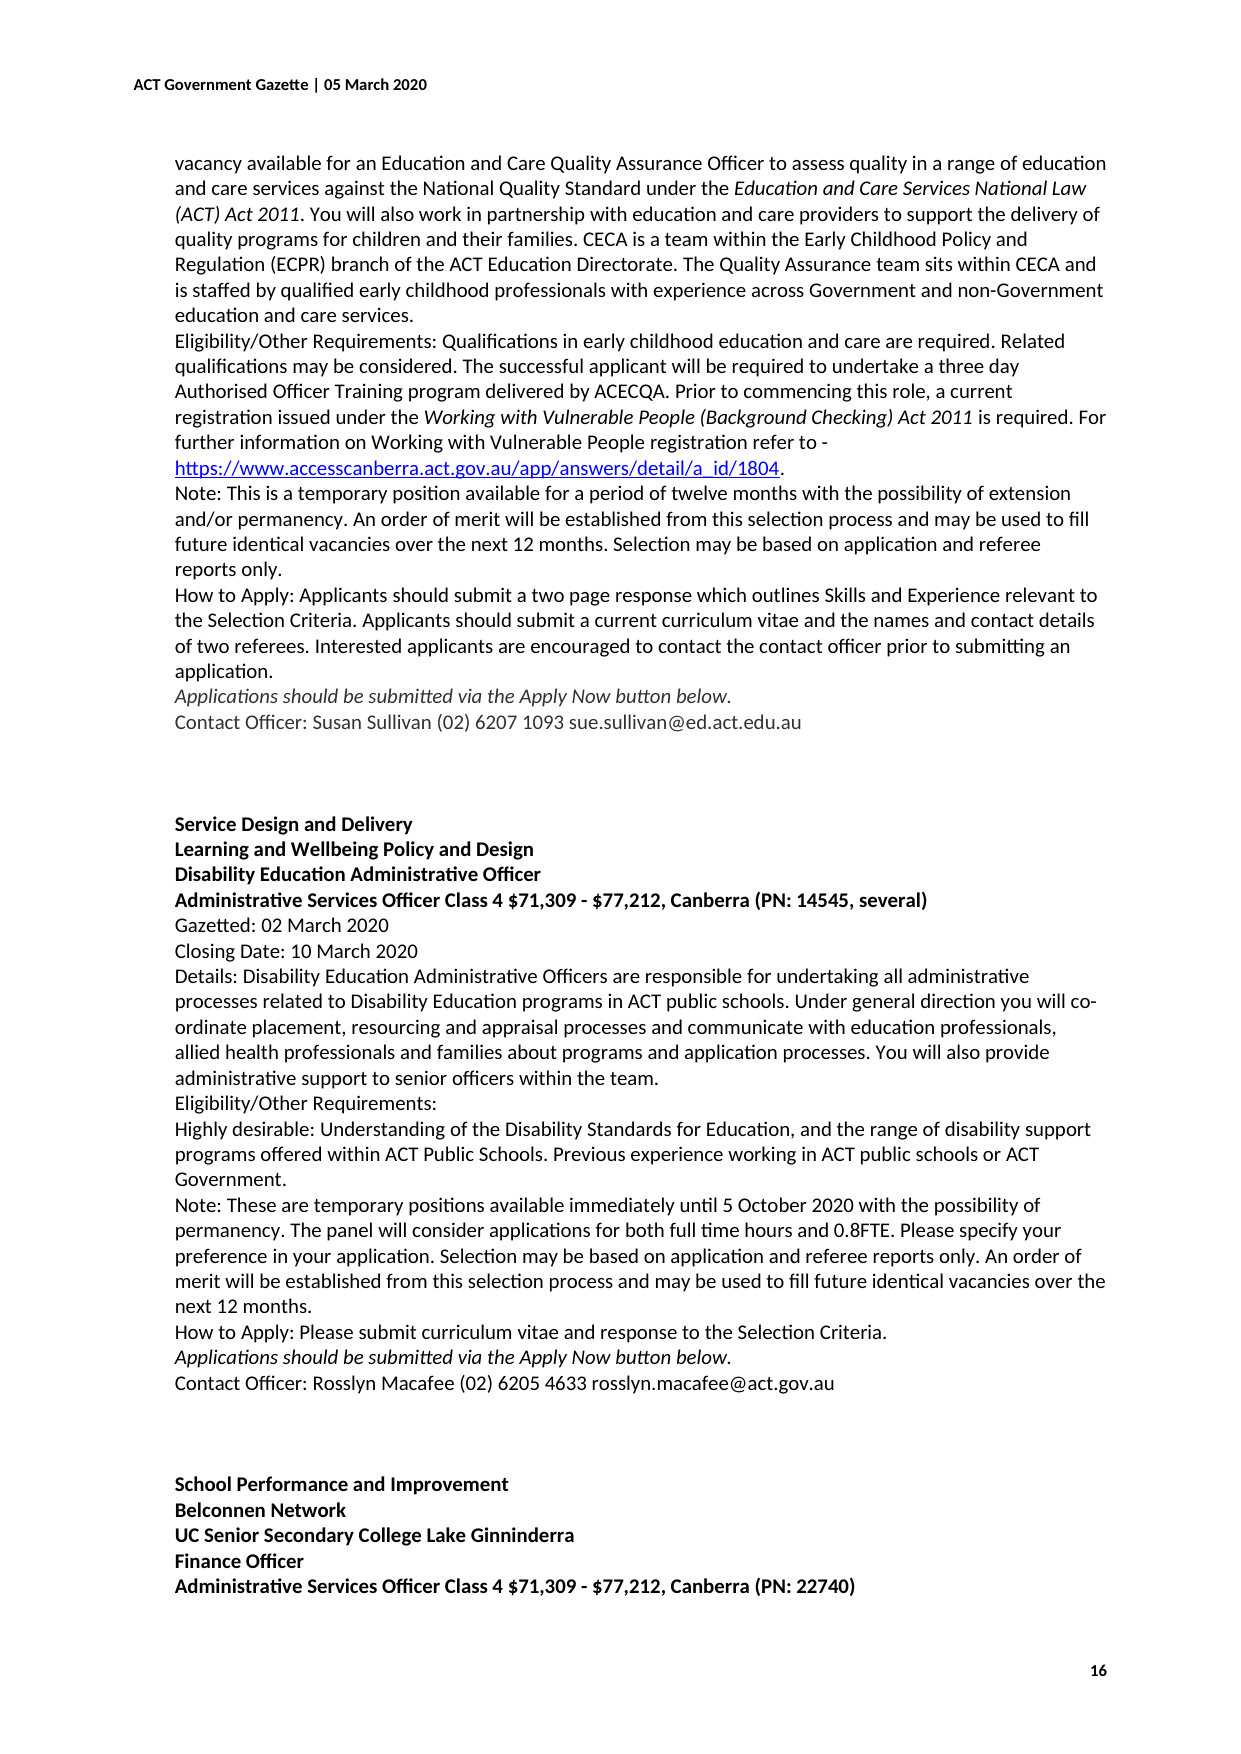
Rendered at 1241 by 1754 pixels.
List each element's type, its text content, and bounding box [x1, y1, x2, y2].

text Highly desirable: Understanding of the Disability Standards for Education, and the range of disability support programs offered within ACT Public Schools. Previous experience working in ACT public schools or ACT Government. [174, 1116, 1107, 1192]
text Administrative Services Officer Class 4 $71,309 - $77,212, Canberra (PN: 14545, several) [174, 887, 1107, 912]
text School Performance and Improvement [174, 1472, 1107, 1497]
text Learning and Wellbeing Policy and Design [174, 836, 1107, 862]
text Eligibility/Other Requirements: Qualifications in early childhood education and care are required. Related qualifications may be considered. The successful applicant will be required to undertake a three day Authorised Officer Training program delivered by ACECQA. Prior to commencing this role, a current registration issued under the Working with Vulnerable People (Background Checking) Act 2011 is required. For further information on Working with Vulnerable People registration refer to - https://www.accesscanberra.act.gov.au/app/answers/detail/a_id/1804. [174, 328, 1107, 480]
text UC Senior Secondary College Lake Ginninderra [174, 1522, 1107, 1548]
text Disability Education Administrative Officer [174, 862, 1107, 887]
text Details: Disability Education Administrative Officers are responsible for undertaking all administrative processes related to Disability Education programs in ACT public schools. Under general direction you will co-ordinate placement, resourcing and appraisal processes and communicate with education professionals, allied health professionals and families about programs and application processes. You will also provide administrative support to senior officers within the team. [174, 963, 1107, 1090]
text Contact Officer: Rosslyn Macafee (02) 6205 4633 rosslyn.macafee@act.gov.au [174, 1370, 1107, 1395]
text Contact Officer: Susan Sullivan (02) 6207 1093 sue.sullivan@ed.act.edu.au [174, 709, 1107, 734]
text Applications should be submitted via the Apply Now button below. [174, 1344, 1107, 1370]
text Administrative Services Officer Class 4 $71,309 - $77,212, Canberra (PN: 22740) [174, 1573, 1107, 1599]
text Belconnen Network [174, 1497, 1107, 1522]
text Note: This is a temporary position available for a period of twelve months with the possibility of extension and/or permanency. An order of merit will be established from this selection process and may be used to fill future identical vacancies over the next 12 months. Selection may be based on application and referee reports only. [174, 480, 1107, 582]
text Closing Date: 10 March 2020 [174, 938, 1107, 963]
text Eligibility/Other Requirements: [174, 1090, 1107, 1116]
text How to Apply: Please submit curriculum vitae and response to the Selection Criteria. [174, 1319, 1107, 1344]
text Finance Officer [174, 1548, 1107, 1573]
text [174, 150, 1107, 328]
text Gazetted: 02 March 2020 [174, 912, 1107, 938]
text Applications should be submitted via the Apply Now button below. [174, 684, 1107, 709]
text Note: These are temporary positions available immediately until 5 October 2020 with the possibility of permanency. The panel will consider applications for both full time hours and 0.8FTE. Please specify your preference in your application. Selection may be based on application and referee reports only. An order of merit will be established from this selection process and may be used to fill future identical vacancies over the next 12 months. [174, 1192, 1107, 1319]
text How to Apply: Applicants should submit a two page response which outlines Skills and Experience relevant to the Selection Criteria. Applicants should submit a current curriculum vitae and the names and contact details of two referees. Interested applicants are encouraged to contact the contact officer prior to submitting an application. [174, 582, 1107, 684]
text Service Design and Delivery [174, 811, 1107, 836]
